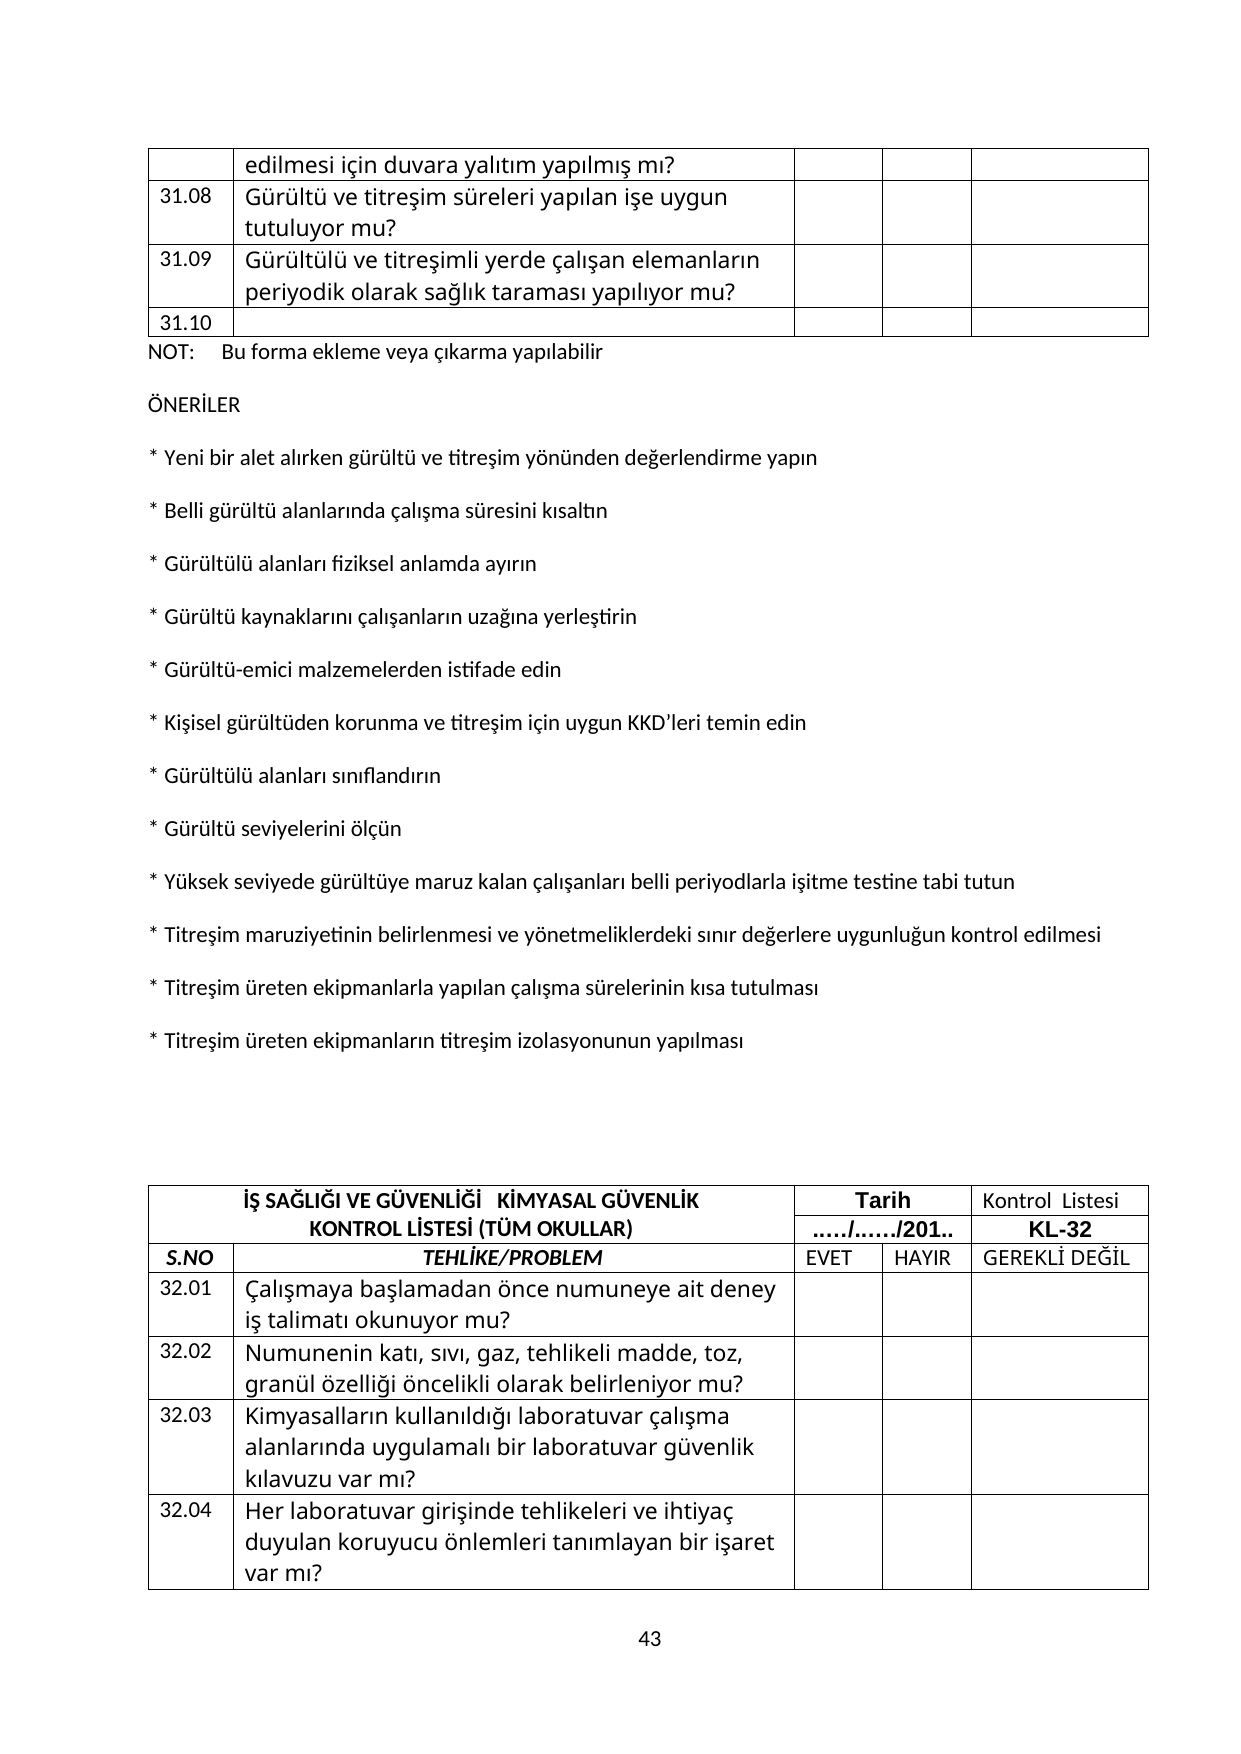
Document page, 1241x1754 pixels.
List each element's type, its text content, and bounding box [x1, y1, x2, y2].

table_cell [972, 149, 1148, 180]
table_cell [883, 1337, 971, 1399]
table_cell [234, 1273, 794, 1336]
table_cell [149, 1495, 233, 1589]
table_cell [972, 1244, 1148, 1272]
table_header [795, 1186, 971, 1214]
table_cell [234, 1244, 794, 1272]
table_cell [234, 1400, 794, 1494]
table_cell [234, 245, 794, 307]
text * Gürültü seviyelerini ölçün [148, 814, 1152, 842]
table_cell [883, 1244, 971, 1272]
text * Belli gürültü alanlarında çalışma süresini kısaltın [148, 496, 1152, 524]
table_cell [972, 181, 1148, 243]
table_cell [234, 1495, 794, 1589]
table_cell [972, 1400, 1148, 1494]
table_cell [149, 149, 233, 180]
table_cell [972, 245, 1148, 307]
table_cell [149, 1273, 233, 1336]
text * Gürültülü alanları sınıflandırın [148, 761, 1152, 789]
text * Gürültülü alanları fiziksel anlamda ayırın [148, 549, 1152, 577]
text * Titreşim üreten ekipmanlarla yapılan çalışma sürelerinin kısa tutulması [148, 973, 1152, 1001]
text * Titreşim üreten ekipmanların titreşim izolasyonunun yapılması [148, 1026, 1152, 1054]
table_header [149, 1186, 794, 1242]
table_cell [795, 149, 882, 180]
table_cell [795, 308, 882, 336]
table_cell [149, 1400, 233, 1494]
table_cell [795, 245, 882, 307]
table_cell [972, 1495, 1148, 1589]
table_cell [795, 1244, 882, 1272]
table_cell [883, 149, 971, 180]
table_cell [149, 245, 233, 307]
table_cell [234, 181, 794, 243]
text * Yüksek seviyede gürültüye maruz kalan çalışanları belli periyodlarla işitme testine tabi tutun [148, 867, 1152, 895]
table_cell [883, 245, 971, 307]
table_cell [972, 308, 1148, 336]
text * Yeni bir alet alırken gürültü ve titreşim yönünden değerlendirme yapın [148, 443, 1152, 471]
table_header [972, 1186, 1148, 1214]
text * Kişisel gürültüden korunma ve titreşim için uygun KKD’leri temin edin [148, 708, 1152, 736]
text * Gürültü kaynaklarını çalışanların uzağına yerleştirin [148, 602, 1152, 630]
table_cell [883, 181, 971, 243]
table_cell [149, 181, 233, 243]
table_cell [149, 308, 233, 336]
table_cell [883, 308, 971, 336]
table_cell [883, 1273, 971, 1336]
text * Gürültü-emici malzemelerden istifade edin [148, 655, 1152, 683]
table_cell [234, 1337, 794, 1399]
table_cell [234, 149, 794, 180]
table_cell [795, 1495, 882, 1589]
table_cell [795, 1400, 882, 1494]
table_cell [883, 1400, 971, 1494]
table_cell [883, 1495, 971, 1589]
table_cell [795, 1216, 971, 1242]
text * Titreşim maruziyetinin belirlenmesi ve yönetmeliklerdeki sınır değerlere uygunluğun kontrol edilmesi [148, 920, 1152, 948]
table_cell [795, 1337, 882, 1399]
text NOT: Bu forma ekleme veya çıkarma yapılabilir [148, 337, 1152, 365]
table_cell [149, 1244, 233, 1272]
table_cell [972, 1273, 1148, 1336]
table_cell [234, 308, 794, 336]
text ÖNERİLER [148, 390, 1152, 418]
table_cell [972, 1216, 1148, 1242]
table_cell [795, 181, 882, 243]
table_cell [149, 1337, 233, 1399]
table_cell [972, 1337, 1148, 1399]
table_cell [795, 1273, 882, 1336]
